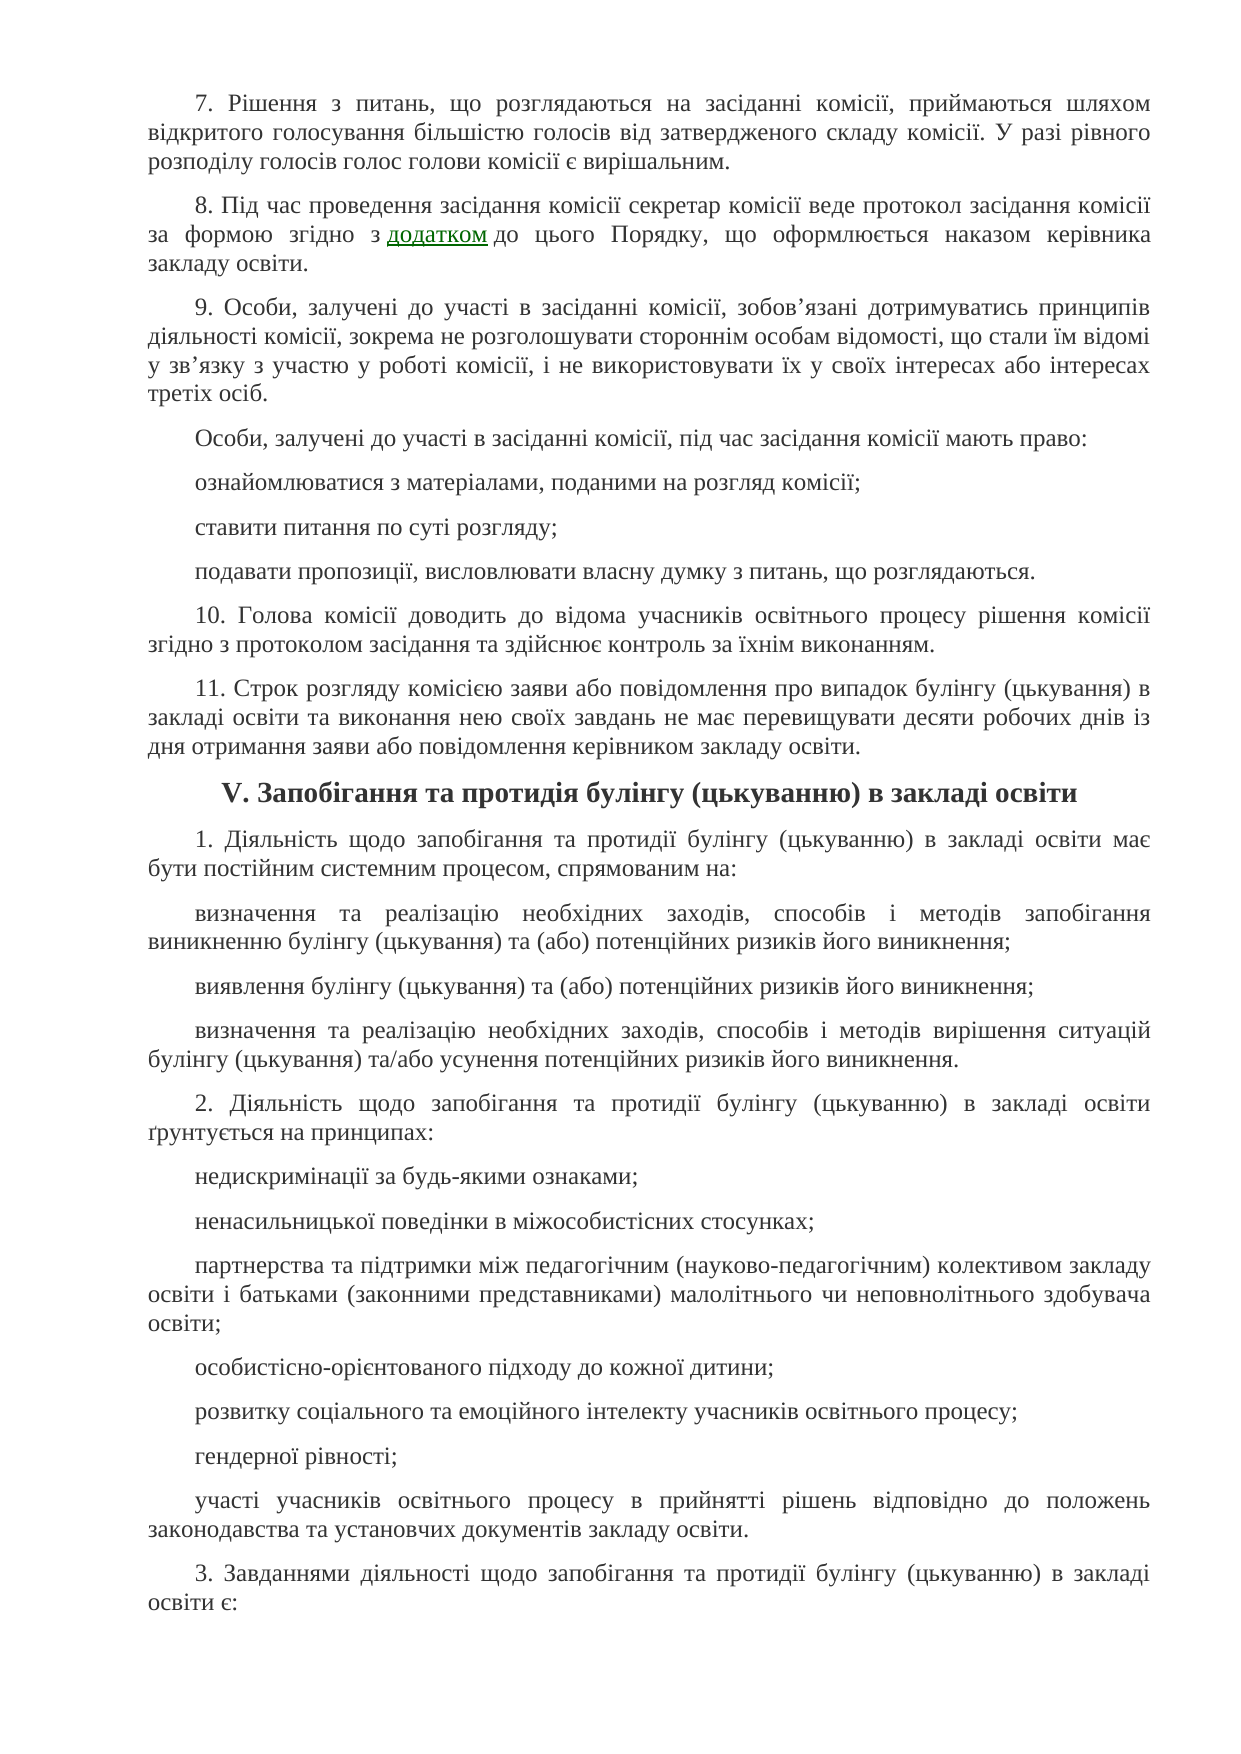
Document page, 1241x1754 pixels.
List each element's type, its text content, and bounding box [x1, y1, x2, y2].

text недискримінації за будь-якими ознаками; [148, 1161, 1152, 1190]
text 10. Голова комісії доводить до відома учасників освітнього процесу рішення комісії згідно з протоколом засідання та здійснює контроль за їхнім виконанням. [148, 600, 1152, 658]
text особистісно-орієнтованого підходу до кожної дитини; [148, 1352, 1152, 1381]
text 11. Строк розгляду комісією заяви або повідомлення про випадок булінгу (цькування) в закладі освіти та виконання нею своїх завдань не має перевищувати десяти робочих днів із дня отримання заяви або повідомлення керівником закладу освіти. [148, 673, 1152, 760]
text партнерства та підтримки між педагогічним (науково-педагогічним) колективом закладу освіти і батьками (законними представниками) малолітнього чи неповнолітнього здобувача освіти; [148, 1250, 1152, 1336]
text V. Запобігання та протидія булінгу (цькуванню) в закладі освіти [194, 775, 1105, 809]
text ненасильницької поведінки в міжособистісних стосунках; [148, 1206, 1152, 1234]
text виявлення булінгу (цькування) та (або) потенційних ризиків його виникнення; [148, 971, 1152, 999]
text 3. Завданнями діяльності щодо запобігання та протидії булінгу (цькуванню) в закладі освіти є: [148, 1558, 1152, 1616]
text ставити питання по суті розгляду; [148, 512, 1152, 540]
text 7. Рішення з питань, що розглядаються на засіданні комісії, приймаються шляхом відкритого голосування більшістю голосів від затвердженого складу комісії. У разі рівного розподілу голосів голос голови комісії є вирішальним. [148, 88, 1152, 175]
text подавати пропозиції, висловлювати власну думку з питань, що розглядаються. [148, 556, 1152, 585]
text 8. Під час проведення засідання комісії секретар комісії веде протокол засідання комісії за формою згідно з додатком до цього Порядку, що оформлюється наказом керівника закладу освіти. [148, 190, 1152, 277]
text 9. Особи, залучені до участі в засіданні комісії, зобов’язані дотримуватись принципів діяльності комісії, зокрема не розголошувати стороннім особам відомості, що стали їм відомі у зв’язку з участю у роботі комісії, і не використовувати їх у своїх інтересах або інтересах третіх осіб. [148, 292, 1152, 407]
text визначення та реалізацію необхідних заходів, способів і методів запобігання виникненню булінгу (цькування) та (або) потенційних ризиків його виникнення; [148, 898, 1152, 955]
text 1. Діяльність щодо запобігання та протидії булінгу (цькуванню) в закладі освіти має бути постійним системним процесом, спрямованим на: [148, 824, 1152, 882]
text Особи, залучені до участі в засіданні комісії, під час засідання комісії мають право: [148, 423, 1152, 452]
text участі учасників освітнього процесу в прийнятті рішень відповідно до положень законодавства та установчих документів закладу освіти. [148, 1485, 1152, 1543]
text 2. Діяльність щодо запобігання та протидії булінгу (цькуванню) в закладі освіти ґрунтується на принципах: [148, 1088, 1152, 1146]
text розвитку соціального та емоційного інтелекту учасників освітнього процесу; [148, 1396, 1152, 1425]
text ознайомлюватися з матеріалами, поданими на розгляд комісії; [148, 467, 1152, 496]
text гендерної рівності; [148, 1441, 1152, 1469]
text визначення та реалізацію необхідних заходів, способів і методів вирішення ситуацій булінгу (цькування) та/або усунення потенційних ризиків його виникнення. [148, 1015, 1152, 1073]
